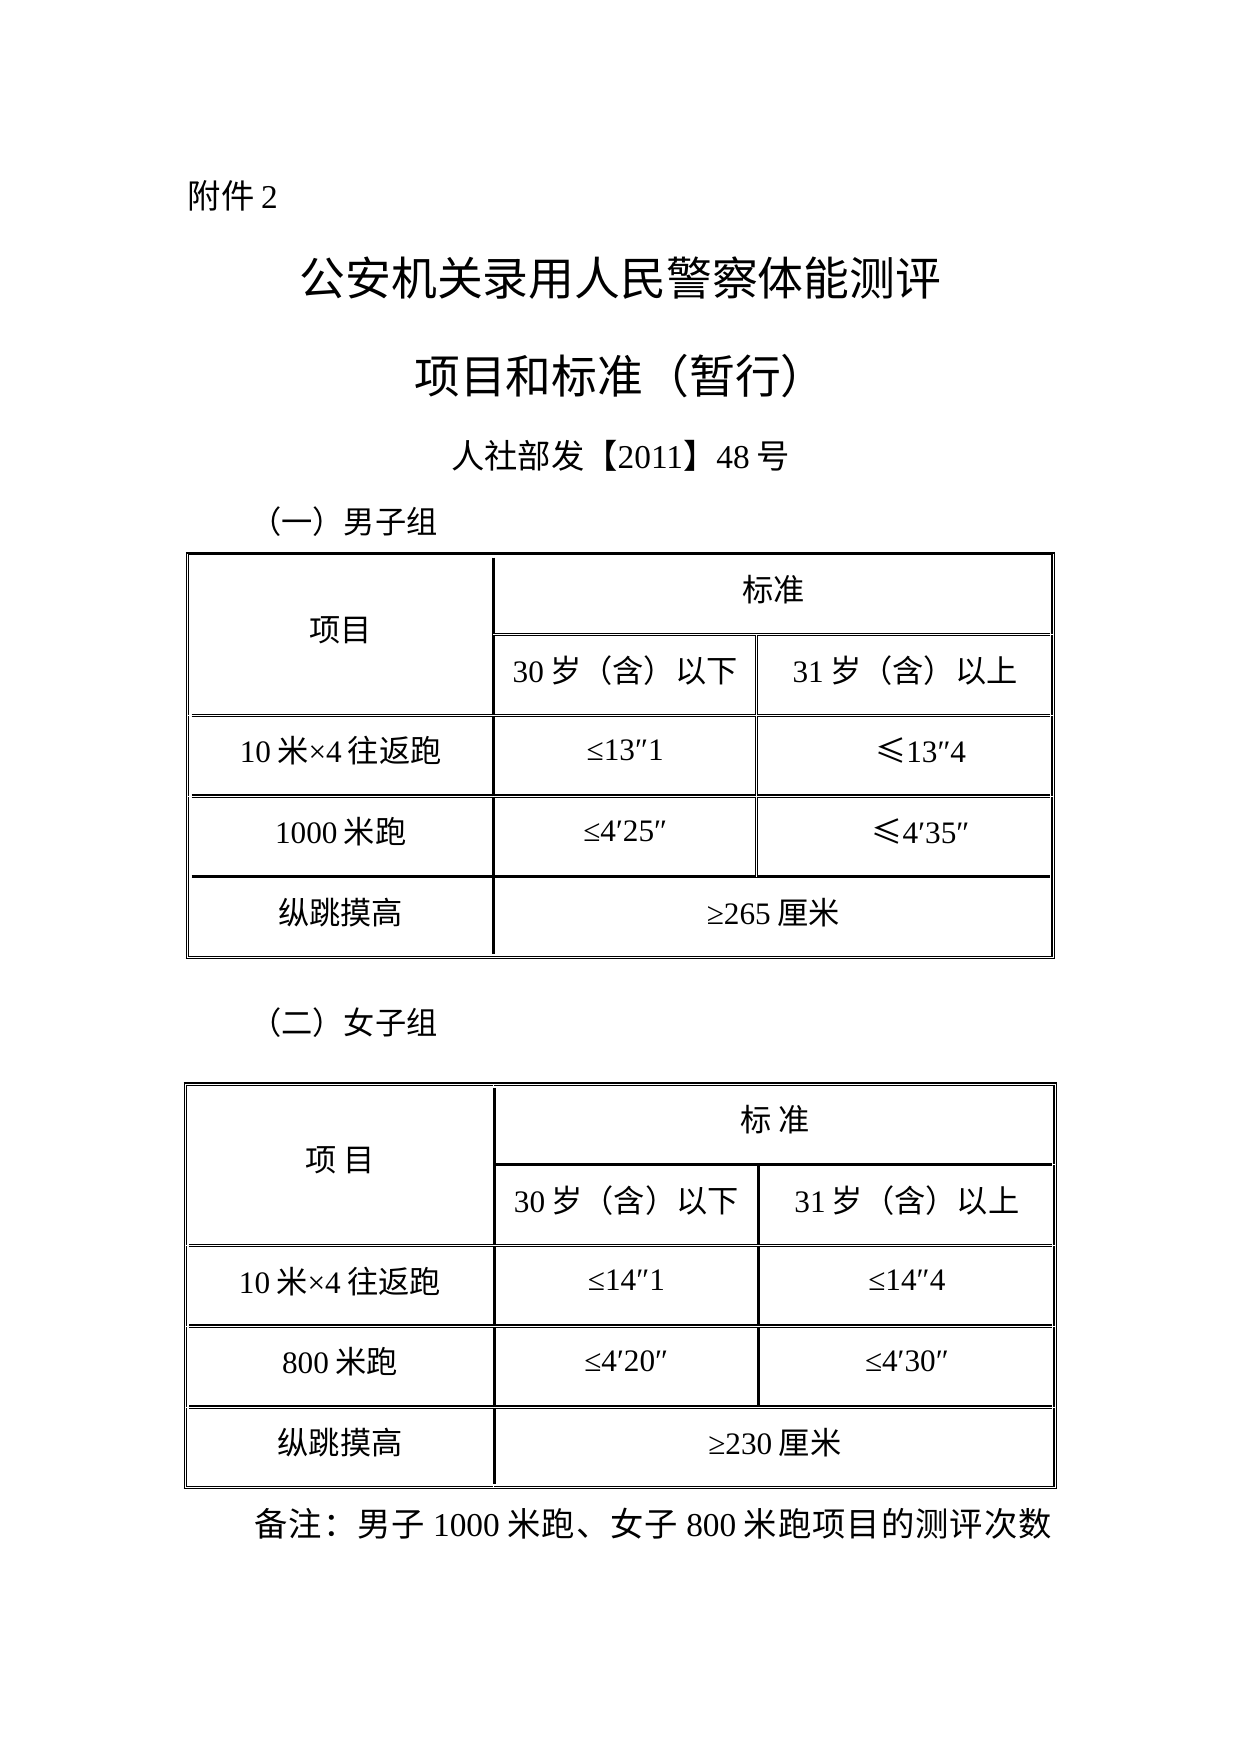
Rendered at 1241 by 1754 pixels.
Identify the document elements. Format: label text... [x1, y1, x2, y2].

table_cell ≤4′25″ [495, 798, 755, 875]
table_cell ≤4′20″ [496, 1328, 757, 1405]
table_cell 10米×4往返跑 [185, 1244, 494, 1324]
table_cell 30岁（含）以下 [495, 636, 755, 713]
table_cell 纵跳摸高 [187, 1405, 494, 1486]
table_cell ≤14″1 [496, 1247, 757, 1324]
text 附件2 [187, 162, 1053, 227]
table_header 标 准 [494, 1086, 1053, 1163]
table_cell 800米跑 [187, 1324, 493, 1405]
text 公安机关录用人民警察体能测评 [187, 227, 1053, 324]
text （二）女子组 [187, 988, 1053, 1053]
table_cell ≤4′35″ [758, 794, 1052, 875]
table_header 标准 [493, 555, 1051, 633]
table_cell ≤14″4 [758, 1244, 1055, 1324]
table_cell 31岁（含）以上 [757, 633, 1053, 713]
table_cell ≤13″1 [495, 717, 755, 794]
table_cell ≥230厘米 [494, 1405, 1054, 1486]
table_cell ≤4′30″ [760, 1324, 1054, 1405]
text 项目和标准（暂行） [187, 324, 1053, 422]
table_header 项目 [189, 555, 493, 713]
table_header 项 目 [187, 1084, 494, 1244]
table_cell 30岁（含）以下 [496, 1166, 757, 1244]
text 人社部发【2011】48号 [187, 422, 1053, 487]
table_cell 纵跳摸高 [189, 875, 493, 956]
table_cell 10米×4往返跑 [189, 714, 492, 794]
table_cell 1000米跑 [189, 794, 492, 875]
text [187, 1489, 1053, 1554]
table_cell 31岁（含）以上 [760, 1163, 1055, 1244]
table_cell ≥265厘米 [493, 875, 1051, 956]
table_cell ≤13″4 [758, 714, 1052, 794]
text （一）男子组 [187, 487, 1053, 552]
